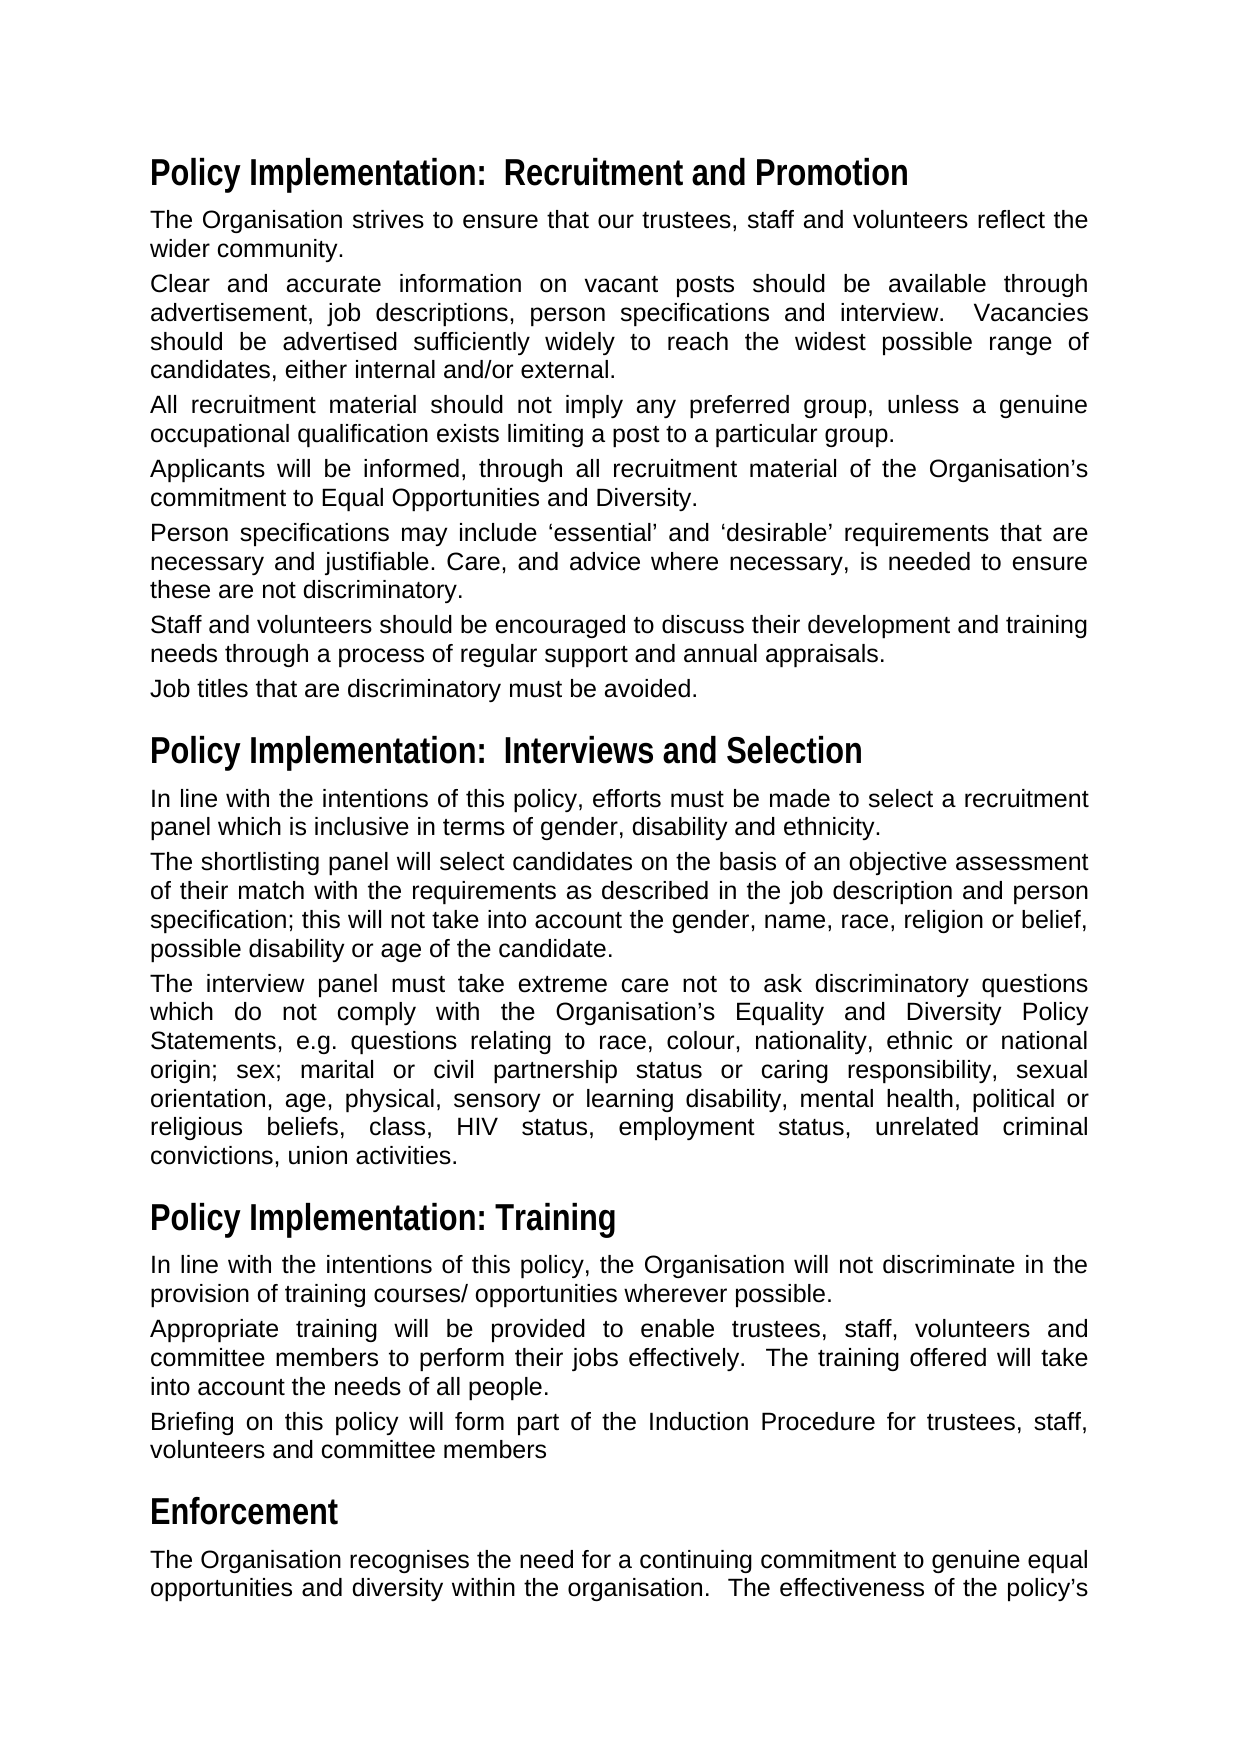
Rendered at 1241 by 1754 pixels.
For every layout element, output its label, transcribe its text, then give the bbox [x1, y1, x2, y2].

text Staff and volunteers should be encouraged to discuss their development and training needs through a process of regular support and annual appraisals. [150, 611, 1090, 668]
text Person specifications may include ‘essential’ and ‘desirable’ requirements that are necessary and justifiable. Care, and advice where necessary, is needed to ensure these are not discriminatory. [150, 518, 1090, 604]
text Policy Implementation: Recruitment and Promotion [150, 150, 1090, 193]
text All recruitment material should not imply any preferred group, unless a genuine occupational qualification exists limiting a post to a particular group. [150, 391, 1090, 448]
text Enforcement [150, 1489, 1090, 1532]
text Appropriate training will be provided to enable trustees, staff, volunteers and committee members to perform their jobs effectively. The training offered will take into account the needs of all people. [150, 1314, 1090, 1400]
text Briefing on this policy will form part of the Induction Procedure for trustees, staff, volunteers and committee members [150, 1407, 1090, 1464]
text Policy Implementation: Interviews and Selection [150, 728, 1090, 771]
text Policy Implementation: Training [150, 1195, 1090, 1238]
text Clear and accurate information on vacant posts should be available through advertisement, job descriptions, person specifications and interview. Vacancies should be advertised sufficiently widely to reach the widest possible range of candidates, either internal and/or external. [150, 269, 1090, 384]
text The interview panel must take extreme care not to ask discriminatory questions which do not comply with the Organisation’s Equality and Diversity Policy Statements, e.g. questions relating to race, colour, nationality, ethnic or national origin; sex; marital or civil partnership status or caring responsibility, sexual orientation, age, physical, sensory or learning disability, mental health, political or religious beliefs, class, HIV status, employment status, unrelated criminal convictions, union activities. [150, 968, 1090, 1170]
text In line with the intentions of this policy, efforts must be made to select a recruitment panel which is inclusive in terms of gender, disability and ethnicity. [150, 783, 1090, 841]
text The Organisation strives to ensure that our trustees, staff and volunteers reflect the wider community. [150, 206, 1090, 263]
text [150, 1544, 1090, 1602]
text Job titles that are discriminatory must be avoided. [150, 674, 1090, 703]
text Applicants will be informed, through all recruitment material of the Organisation’s commitment to Equal Opportunities and Diversity. [150, 454, 1090, 512]
text The shortlisting panel will select candidates on the basis of an objective assessment of their match with the requirements as described in the job description and person specification; this will not take into account the gender, name, race, religion or belief, possible disability or age of the candidate. [150, 847, 1090, 962]
text In line with the intentions of this policy, the Organisation will not discriminate in the provision of training courses/ opportunities wherever possible. [150, 1250, 1090, 1308]
